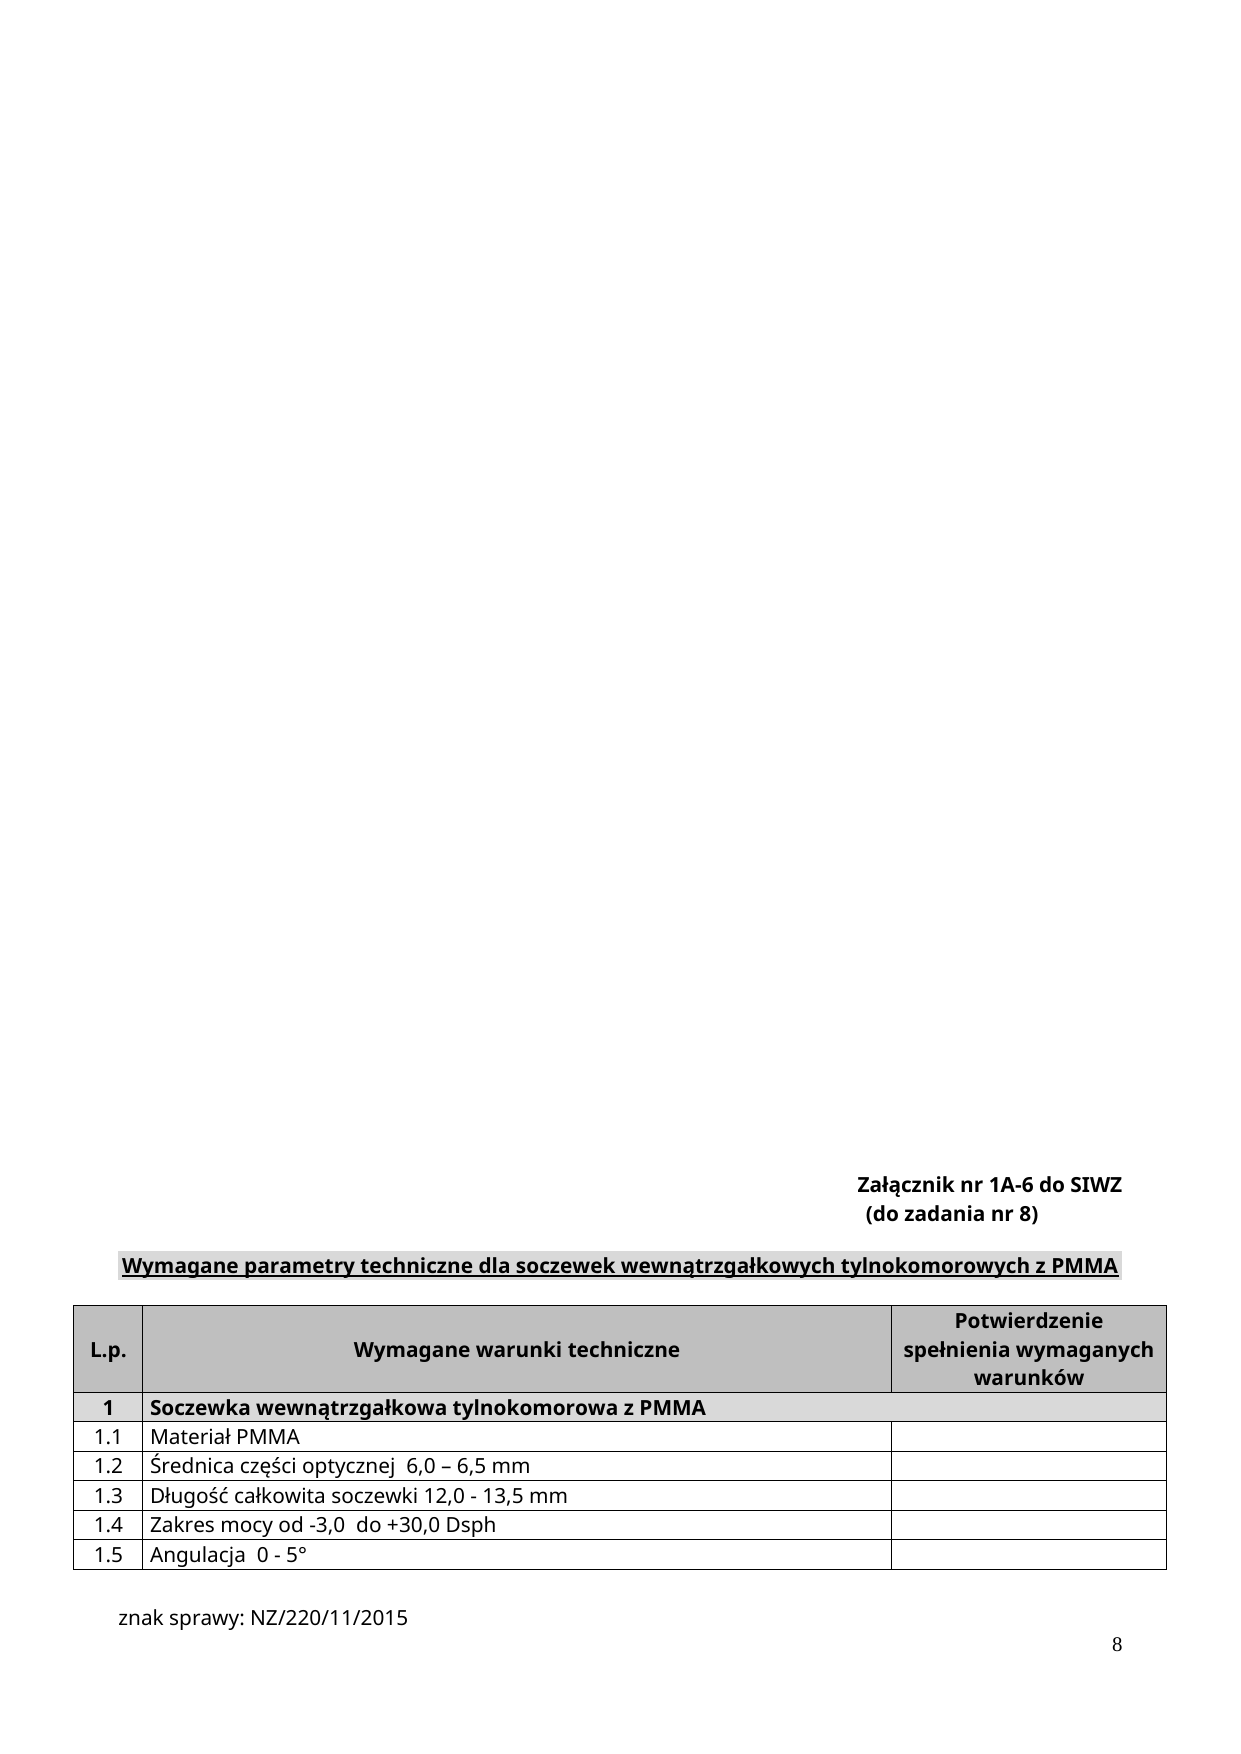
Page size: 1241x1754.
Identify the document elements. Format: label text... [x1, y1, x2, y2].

table_cell Soczewka wewnątrzgałkowa tylnokomorowa z PMMA [143, 1393, 1166, 1421]
table_header Wymagane warunki techniczne [143, 1306, 891, 1392]
table_cell 1.5 [74, 1540, 142, 1568]
table_cell Średnica części optycznej 6,0 – 6,5 mm [143, 1452, 891, 1480]
text Załącznik nr 1A-6 do SIWZ [118, 1170, 1122, 1199]
table_cell 1.2 [74, 1452, 142, 1480]
table_cell [892, 1452, 1166, 1480]
table_cell [892, 1511, 1166, 1539]
text Wymagane parametry techniczne dla soczewek wewnątrzgałkowych tylnokomorowych z PMMA [118, 1251, 1122, 1280]
table_cell Angulacja 0 - 5° [143, 1540, 891, 1568]
table_header Potwierdzenie spełnienia wymaganych warunków [892, 1306, 1166, 1392]
table_header L.p. [74, 1306, 142, 1392]
text (do zadania nr 8) [708, 1199, 1122, 1227]
table_cell 1.4 [74, 1511, 142, 1539]
table_cell 1.3 [74, 1481, 142, 1509]
table_cell Długość całkowita soczewki 12,0 - 13,5 mm [143, 1481, 891, 1509]
table_cell Materiał PMMA [143, 1422, 891, 1451]
table_cell [892, 1422, 1166, 1451]
table_cell Zakres mocy od -3,0 do +30,0 Dsph [143, 1511, 891, 1539]
table_cell [892, 1481, 1166, 1509]
table_cell 1 [74, 1393, 142, 1421]
table_cell 1.1 [74, 1422, 142, 1451]
table_cell [892, 1540, 1166, 1568]
